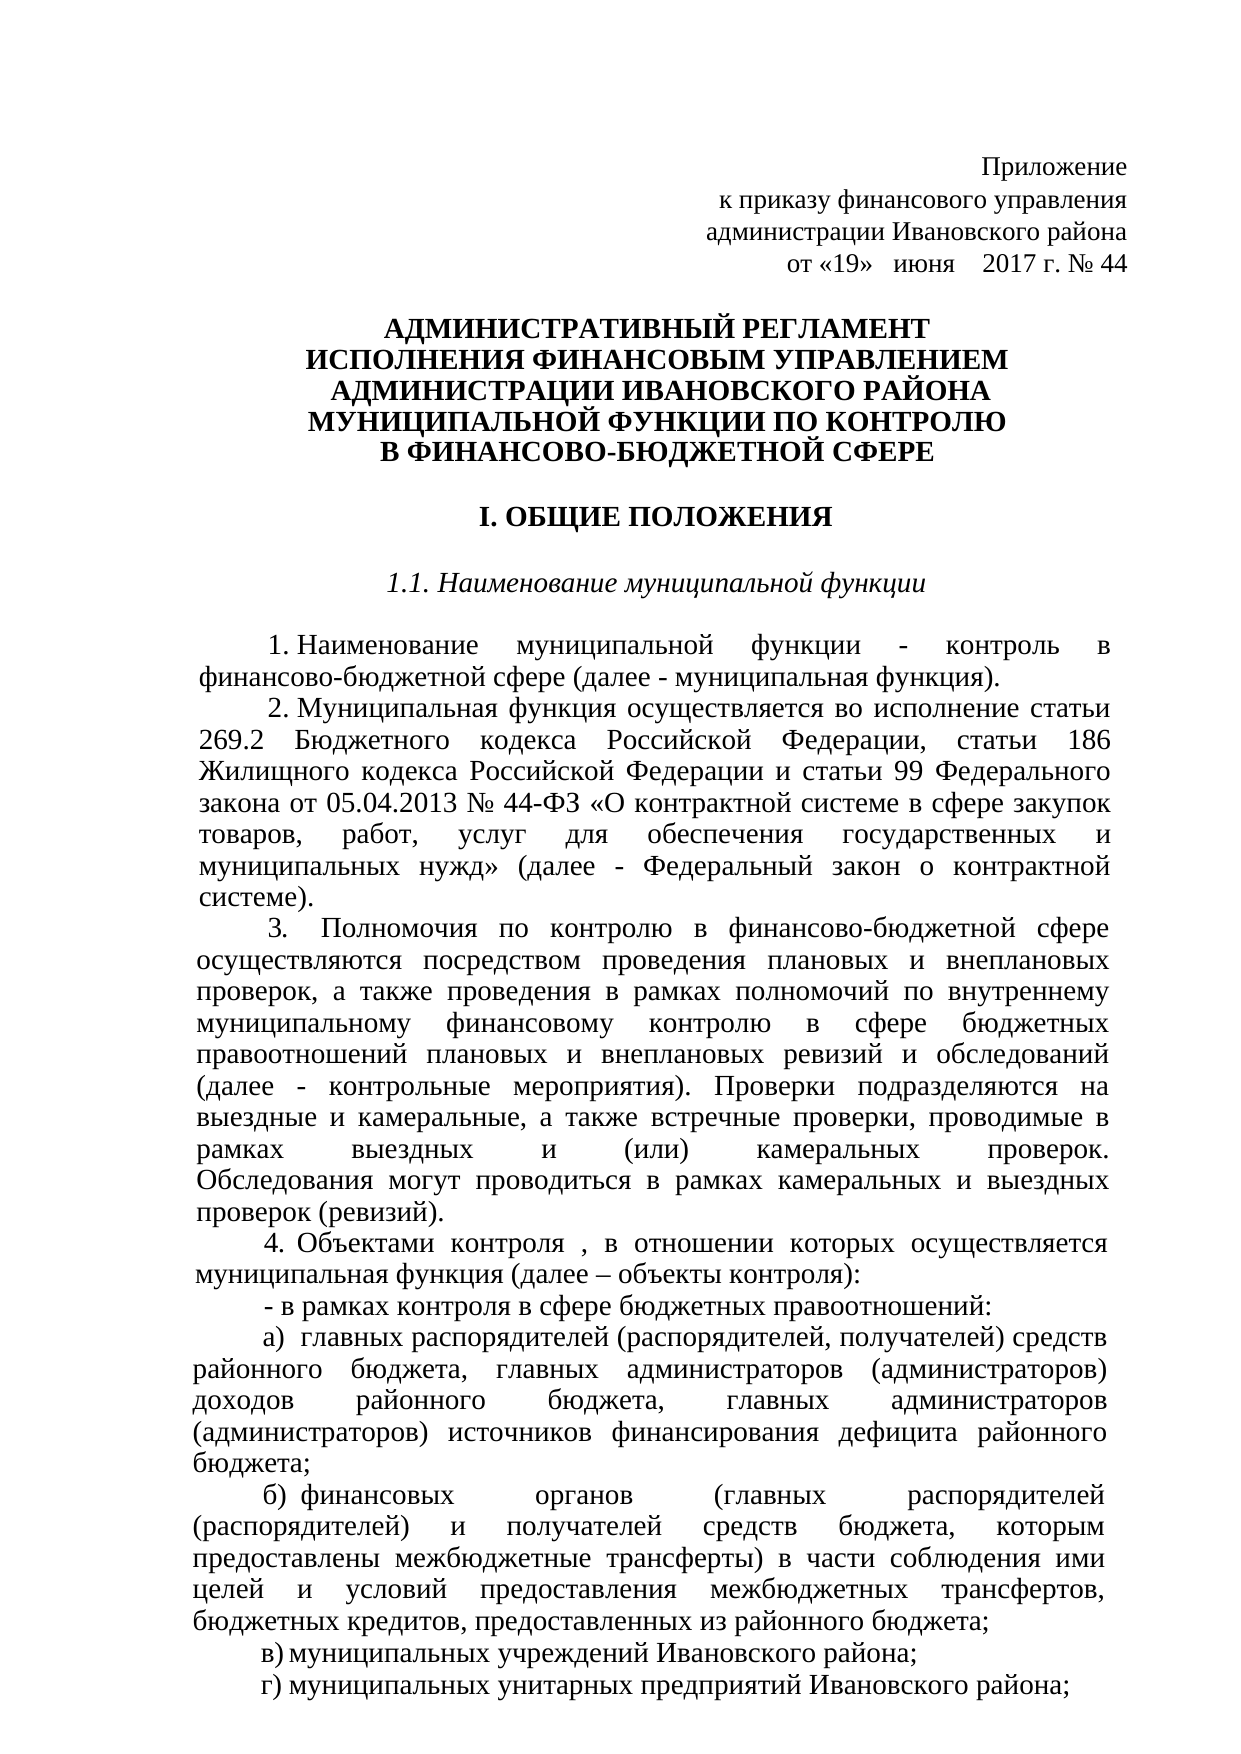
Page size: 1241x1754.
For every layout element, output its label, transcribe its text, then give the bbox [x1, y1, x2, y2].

text - в рамках контроля в сфере бюджетных правоотношений: [195, 1290, 1108, 1322]
text В ФИНАНСОВО-БЮДЖЕТНОЙ СФЕРЕ [192, 437, 1122, 468]
text от «19» июня 2017 г. № 44 [192, 247, 1127, 279]
text ИСПОЛНЕНИЯ ФИНАНСОВЫМ УПРАВЛЕНИЕМ [192, 345, 1122, 376]
list Муниципальная функция осуществляется во исполнение статьи 269.2 Бюджетного кодекса Российской Федерации, статьи 186 Жилищного кодекса Российской Федерации и статьи 99 Федерального закона от 05.04.2013 № 44-ФЗ «О контрактной системе в сфере закупок товаров, работ, услуг для обеспечения государственных и муниципальных нужд» (далее - Федеральный закон о контрактной системе). [198, 692, 1112, 913]
text к приказу финансового управления администрации Ивановского района [699, 182, 1127, 247]
text 1.1. Наименование муниципальной функции [192, 565, 1120, 599]
text I. ОБЩИЕ ПОЛОЖЕНИЯ [192, 499, 1119, 533]
text 4. Объектами контроля , в отношении которых осуществляется муниципальная функция (далее – объекты контроля): [195, 1227, 1108, 1290]
text 3. Полномочия по контролю в финансово-бюджетной сфере осуществляются посредством проведения плановых и внеплановых проверок, а также проведения в рамках полномочий по внутреннему муниципальному финансовому контролю в сфере бюджетных правоотношений плановых и внеплановых ревизий и обследований (далее - контрольные мероприятия). Проверки подразделяются на выездные и камеральные, а также встречные проверки, проводимые в рамках выездных и (или) камеральных проверок. Обследования могут проводиться в рамках камеральных и выездных проверок (ревизий). [196, 913, 1110, 1227]
text АДМИНИСТРАЦИИ ИВАНОВСКОГО РАЙОНА [192, 376, 1122, 407]
text б) финансовых органов (главных распорядителей (распорядителей) и получателей средств бюджета, которым предоставлены межбюджетные трансферты) в части соблюдения ими целей и условий предоставления межбюджетных трансфертов, бюджетных кредитов, предоставленных из районного бюджета; [192, 1479, 1106, 1636]
text г) муниципальных унитарных предприятий Ивановского района; [261, 1669, 1127, 1701]
text а) главных распорядителей (распорядителей, получателей) средств районного бюджета, главных администраторов (администраторов) доходов районного бюджета, главных администраторов (администраторов) источников финансирования дефицита районного бюджета; [192, 1322, 1108, 1479]
text МУНИЦИПАЛЬНОЙ ФУНКЦИИ ПО КОНТРОЛЮ [192, 407, 1122, 437]
text АДМИНИСТРАТИВНЫЙ РЕГЛАМЕНТ [192, 314, 1121, 345]
text Приложение [699, 150, 1127, 182]
list Наименование муниципальной функции - контроль в финансово-бюджетной сфере (далее - муниципальная функция). [198, 629, 1112, 692]
text в) муниципальных учреждений Ивановского района; [261, 1638, 1127, 1669]
